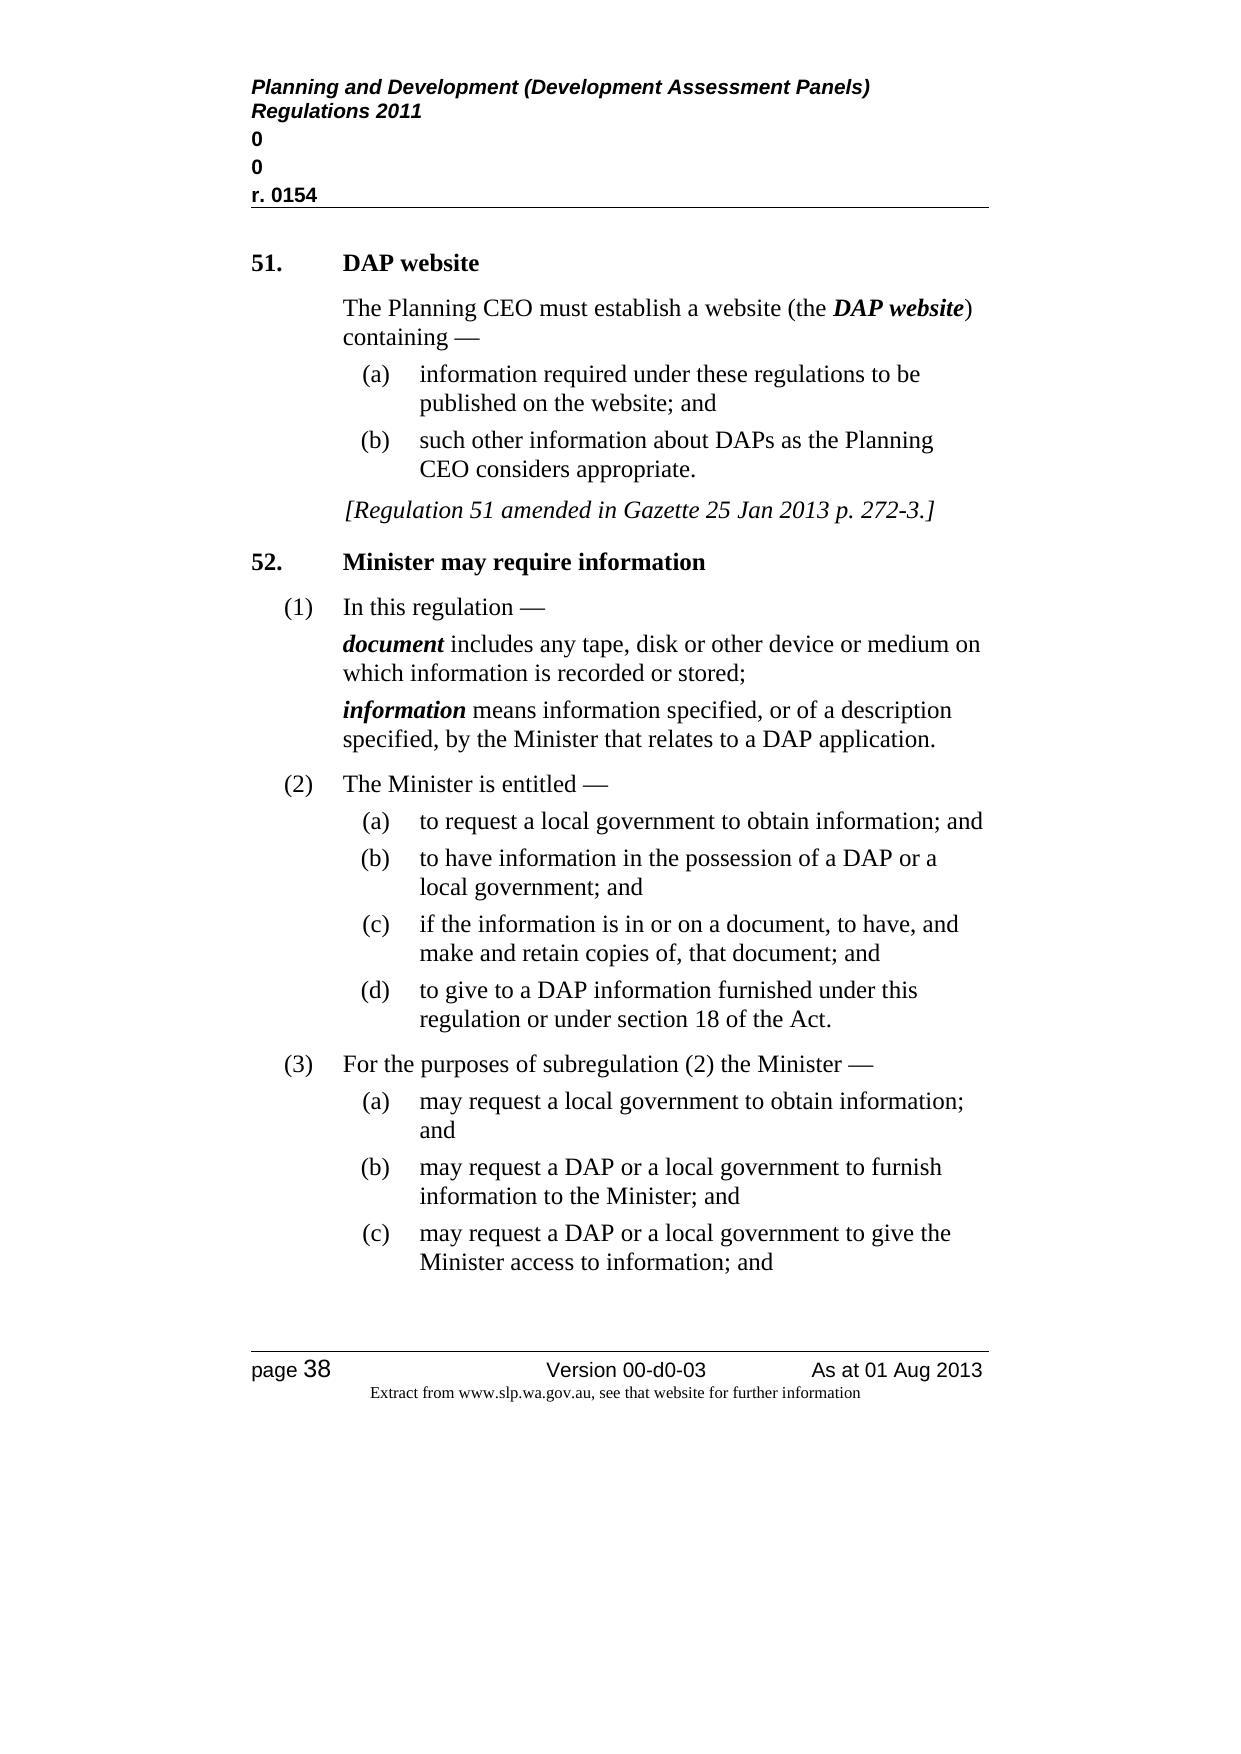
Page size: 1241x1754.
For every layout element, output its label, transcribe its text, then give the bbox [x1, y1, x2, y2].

text (d) to give to a DAP information furnished under this regulation or under section 18 of the Act. [251, 975, 989, 1033]
text (3) For the purposes of subregulation (2) the Minister — [251, 1049, 989, 1078]
text The Planning CEO must establish a website (the DAP website) containing — [251, 293, 989, 351]
text information means information specified, or of a description specified, by the Minister that relates to a DAP application. [251, 695, 989, 753]
subtitle 52. Minister may require information [251, 547, 989, 576]
text (b) such other information about DAPs as the Planning CEO considers appropriate. [251, 425, 989, 483]
text (2) The Minister is entitled — [251, 769, 989, 798]
text (b) to have information in the possession of a DAP or a local government; and [251, 843, 989, 901]
text (a) may request a local government to obtain information; and [251, 1086, 989, 1144]
text (a) to request a local government to obtain information; and [251, 806, 989, 835]
text (a) information required under these regulations to be published on the website; and [251, 359, 989, 417]
text (b) may request a DAP or a local government to furnish information to the Minister; and [251, 1152, 989, 1210]
text (1) In this regulation — [251, 592, 989, 621]
text (c) may request a DAP or a local government to give the Minister access to information; and [251, 1218, 989, 1276]
text (c) if the information is in or on a document, to have, and make and retain copies of, that document; and [251, 909, 989, 967]
text document includes any tape, disk or other device or medium on which information is recorded or stored; [251, 629, 989, 687]
text [Regulation 51 amended in Gazette 25 Jan 2013 p. 272-3.] [251, 495, 989, 524]
subtitle 51. DAP website [251, 248, 989, 277]
